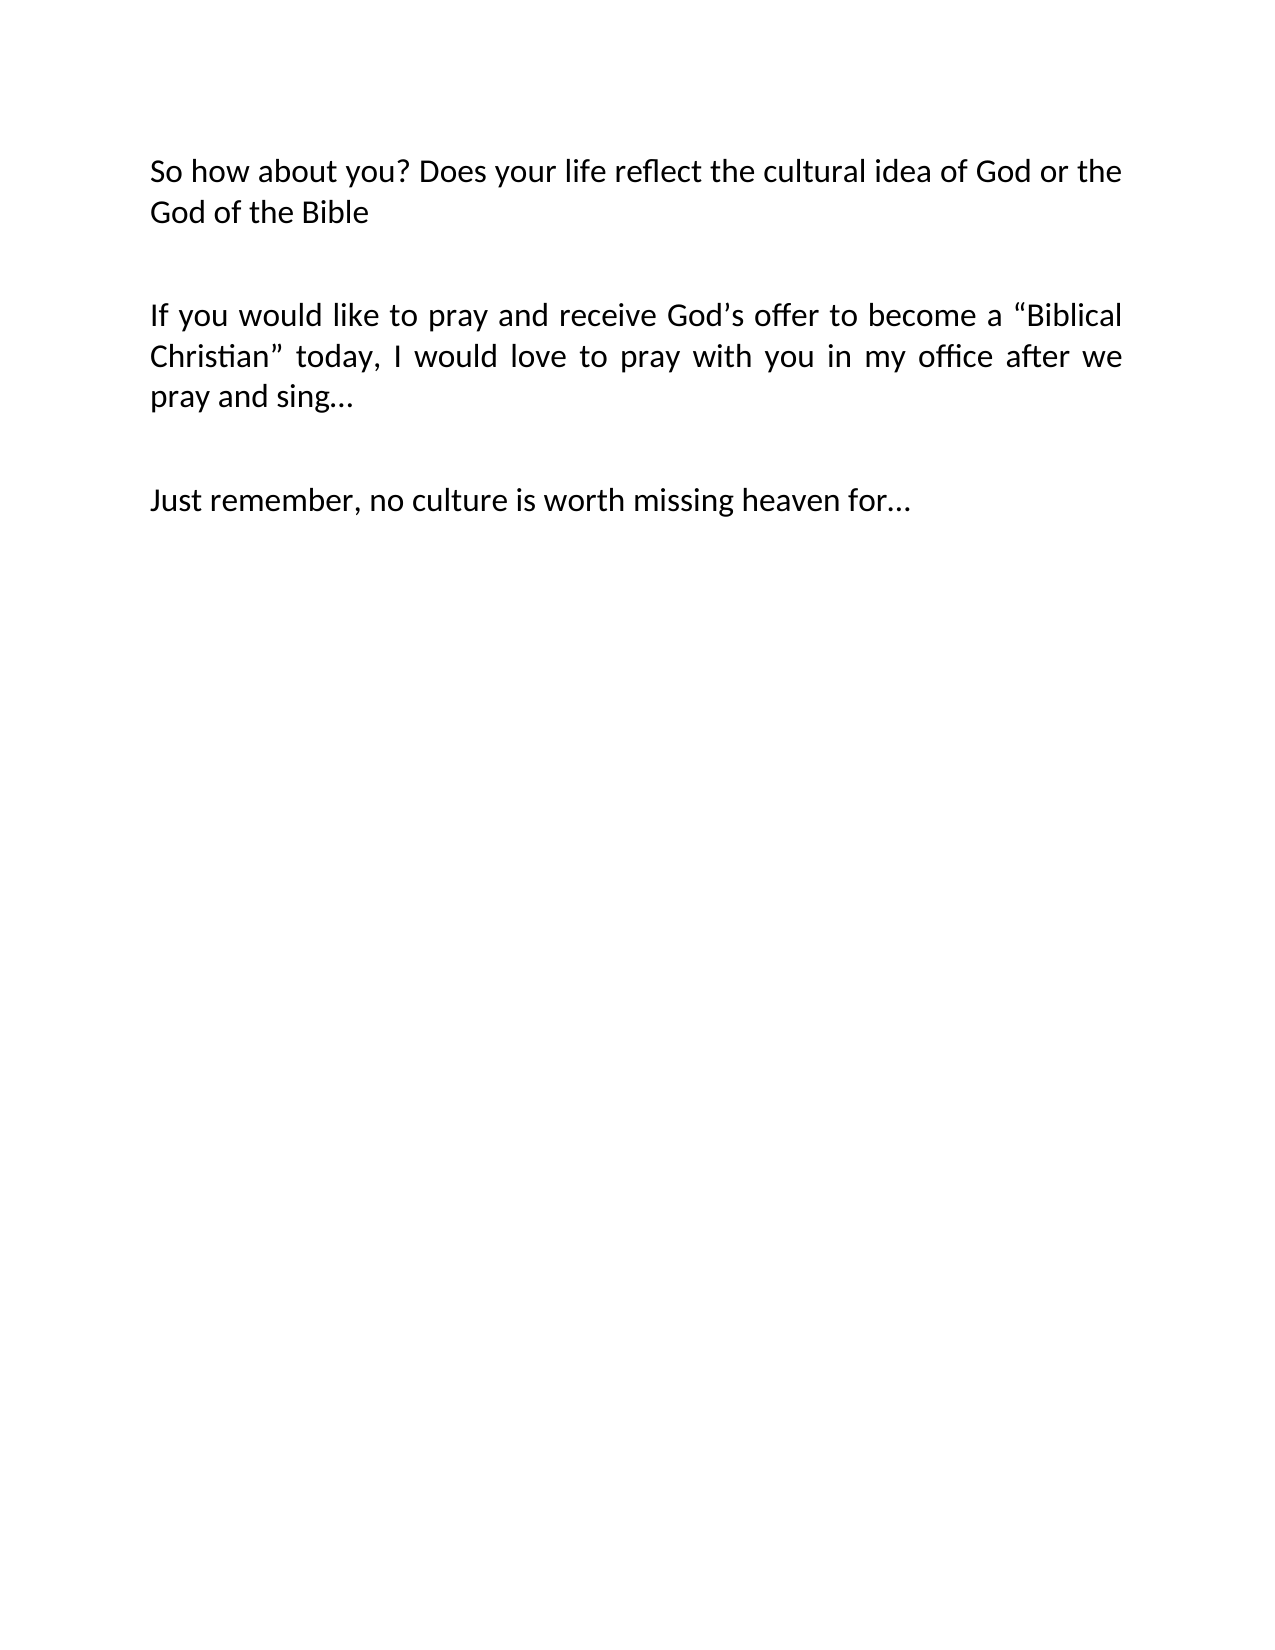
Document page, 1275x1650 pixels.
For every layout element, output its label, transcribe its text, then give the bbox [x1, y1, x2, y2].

text So how about you? Does your life reflect the cultural idea of God or the God of the Bible [150, 150, 1125, 231]
text If you would like to pray and receive God’s offer to become a “Biblical Christian” today, I would love to pray with you in my office after we pray and sing… [150, 294, 1125, 416]
text Just remember, no culture is worth missing heaven for… [150, 479, 1125, 519]
